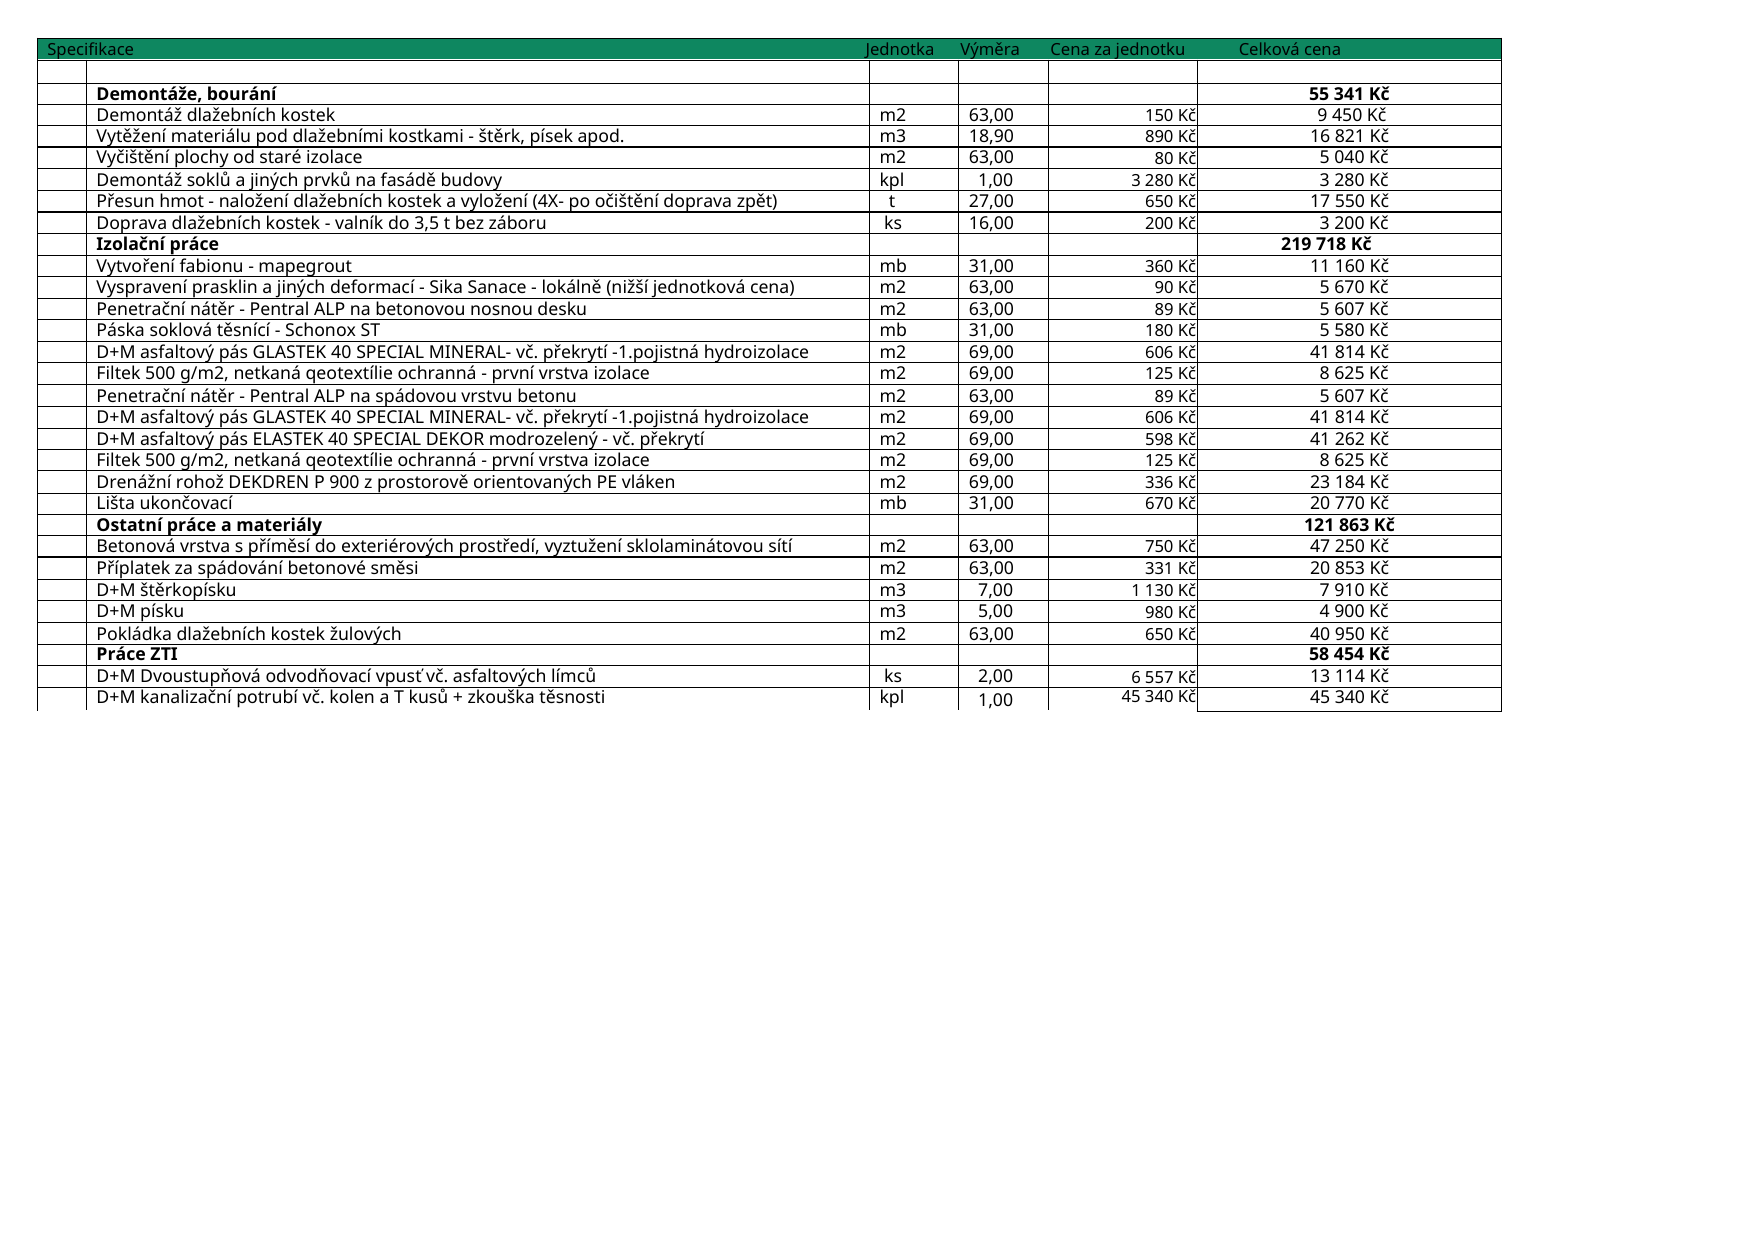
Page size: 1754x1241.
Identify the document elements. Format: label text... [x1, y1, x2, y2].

table_cell [1049, 234, 1197, 255]
table_cell 63,00 [959, 105, 1048, 125]
table_cell Ostatní práce a materiály [87, 515, 869, 535]
table_cell 750 Kč [1049, 536, 1197, 556]
table_cell Drenážní rohož DEKDREN P 900 z prostorově orientovaných PE vláken [87, 471, 869, 492]
table_cell kpl [870, 169, 958, 190]
table_cell 9 450 Kč [1198, 105, 1501, 125]
table_cell [38, 363, 86, 383]
table_cell [87, 61, 869, 82]
table_cell 63,00 [959, 558, 1048, 578]
table_cell Vyspravení prasklin a jiných deformací - Sika Sanace - lokálně (nižší jednotková cena) [87, 277, 869, 298]
table_cell Betonová vrstva s příměsí do exteriérových prostředí, vyztužení sklolaminátovou sítí [87, 536, 869, 556]
table_cell [959, 61, 1048, 82]
table_cell [38, 299, 86, 319]
table_cell m3 [870, 580, 958, 600]
table_cell D+M štěrkopísku [87, 580, 869, 600]
table_cell m2 [870, 342, 958, 362]
table_cell 31,00 [959, 320, 1048, 341]
table_cell 125 Kč [1049, 450, 1197, 470]
table_cell 63,00 [959, 299, 1048, 319]
table_cell [1198, 61, 1501, 82]
table_cell 69,00 [959, 363, 1048, 383]
table_cell 47 250 Kč [1198, 536, 1501, 556]
table_cell m2 [870, 429, 958, 449]
table_cell [38, 536, 86, 556]
table_cell 8 625 Kč [1198, 450, 1501, 470]
table_cell 200 Kč [1049, 213, 1197, 233]
table_cell m3 [870, 601, 958, 622]
table_cell Lišta ukončovací [87, 494, 869, 513]
table_cell 63,00 [959, 277, 1048, 298]
table_cell [870, 61, 958, 82]
table_cell kpl [869, 688, 958, 711]
table_cell m2 [870, 363, 958, 383]
table_cell 2,00 [959, 666, 1048, 687]
table_cell 150 Kč [1049, 105, 1197, 125]
table_cell 69,00 [959, 342, 1048, 362]
table_cell 40 950 Kč [1198, 623, 1501, 644]
table_cell 8 625 Kč [1198, 363, 1501, 383]
table_cell 89 Kč [1049, 299, 1197, 319]
table_header Specifikace Jednotka Výměra Cena za jednotku Celková cena [38, 39, 1501, 59]
table_cell Demontáže, bourání [87, 84, 869, 104]
table_cell mb [870, 256, 958, 276]
table_cell [38, 688, 86, 711]
table_cell [38, 126, 86, 146]
table_cell 69,00 [959, 407, 1048, 427]
table_cell Vyčištění plochy od staré izolace [87, 148, 869, 168]
table_cell [38, 191, 86, 211]
table_cell [38, 515, 86, 535]
table_cell [38, 666, 86, 687]
table_cell 63,00 [959, 385, 1048, 406]
table_cell Izolační práce [87, 234, 869, 255]
table_cell [38, 105, 86, 125]
table_cell 360 Kč [1049, 256, 1197, 276]
table_cell 121 863 Kč [1198, 515, 1501, 535]
table_cell 11 160 Kč [1198, 256, 1501, 276]
table_cell 4 900 Kč [1198, 601, 1501, 622]
table_cell [38, 494, 86, 513]
table_cell Vytěžení materiálu pod dlažebními kostkami - štěrk, písek apod. [87, 126, 869, 146]
table_cell [959, 645, 1048, 665]
table_cell 5 580 Kč [1198, 320, 1501, 341]
table_cell 1,00 [959, 169, 1048, 190]
table_cell Vytvoření fabionu - mapegrout [87, 256, 869, 276]
table_cell m2 [870, 277, 958, 298]
table_cell [38, 84, 86, 104]
table_cell Páska soklová těsnící - Schonox ST [87, 320, 869, 341]
table_cell t [870, 191, 958, 211]
table_cell m2 [870, 536, 958, 556]
table_cell m2 [870, 471, 958, 492]
table_cell 80 Kč [1049, 148, 1197, 168]
table_cell [959, 234, 1048, 255]
table_cell [38, 429, 86, 449]
table_cell mb [870, 320, 958, 341]
table_cell Pokládka dlažebních kostek žulových [87, 623, 869, 644]
table_cell Filtek 500 g/m2, netkaná qeotextílie ochranná - první vrstva izolace [87, 363, 869, 383]
table_cell 890 Kč [1049, 126, 1197, 146]
table_cell D+M kanalizační potrubí vč. kolen a T kusů + zkouška těsnosti [86, 688, 869, 711]
table_cell 5,00 [959, 601, 1048, 622]
table_cell 1 130 Kč [1049, 580, 1197, 600]
table_cell 20 770 Kč [1198, 494, 1501, 513]
table_cell [1049, 61, 1197, 82]
table_cell 27,00 [959, 191, 1048, 211]
table_cell m2 [870, 450, 958, 470]
table_cell m2 [870, 148, 958, 168]
table_cell [959, 84, 1048, 104]
table_cell 41 814 Kč [1198, 407, 1501, 427]
table_cell [38, 580, 86, 600]
table_cell m2 [870, 299, 958, 319]
table_cell 58 454 Kč [1198, 645, 1501, 665]
table_cell 41 262 Kč [1198, 429, 1501, 449]
table_cell [38, 213, 86, 233]
table_cell [38, 234, 86, 255]
table_cell 180 Kč [1049, 320, 1197, 341]
table_cell 63,00 [959, 623, 1048, 644]
table_cell ks [870, 213, 958, 233]
table_cell 31,00 [959, 256, 1048, 276]
table_cell Filtek 500 g/m2, netkaná qeotextílie ochranná - první vrstva izolace [87, 450, 869, 470]
table_cell 5 607 Kč [1198, 299, 1501, 319]
table_cell 3 200 Kč [1198, 213, 1501, 233]
table_cell m2 [870, 623, 958, 644]
table_cell [1049, 84, 1197, 104]
table_cell 31,00 [959, 494, 1048, 513]
table_cell 63,00 [959, 536, 1048, 556]
table_cell [1049, 645, 1197, 665]
table_cell 1,00 [959, 688, 1049, 711]
table_cell 5 040 Kč [1198, 148, 1501, 168]
table_cell Příplatek za spádování betonové směsi [87, 558, 869, 578]
table_cell [870, 234, 958, 255]
table_cell 18,90 [959, 126, 1048, 146]
table_cell 16 821 Kč [1198, 126, 1501, 146]
table_cell 331 Kč [1049, 558, 1197, 578]
table_cell [38, 385, 86, 406]
table_cell 20 853 Kč [1198, 558, 1501, 578]
table_cell 5 607 Kč [1198, 385, 1501, 406]
table_cell D+M asfaltový pás GLASTEK 40 SPECIAL MINERAL- vč. překrytí -1.pojistná hydroizolace [87, 342, 869, 362]
table_cell [38, 169, 86, 190]
table_cell [38, 320, 86, 341]
table_cell 670 Kč [1049, 494, 1197, 513]
table_cell [1049, 515, 1197, 535]
table_cell [38, 623, 86, 644]
table_cell 69,00 [959, 429, 1048, 449]
table_cell Demontáž dlažebních kostek [87, 105, 869, 125]
table_cell 606 Kč [1049, 407, 1197, 427]
table_cell m2 [870, 385, 958, 406]
table_cell [38, 277, 86, 298]
table_cell Přesun hmot - naložení dlažebních kostek a vyložení (4X- po očištění doprava zpět) [87, 191, 869, 211]
table_cell 980 Kč [1049, 601, 1197, 622]
table_cell 3 280 Kč [1198, 169, 1501, 190]
table_cell m2 [870, 558, 958, 578]
table_cell m2 [870, 105, 958, 125]
table_cell D+M asfaltový pás GLASTEK 40 SPECIAL MINERAL- vč. překrytí -1.pojistná hydroizolace [87, 407, 869, 427]
table_cell 55 341 Kč [1198, 84, 1501, 104]
table_cell 606 Kč [1049, 342, 1197, 362]
table_cell 598 Kč [1049, 429, 1197, 449]
table_cell Doprava dlažebních kostek - valník do 3,5 t bez záboru [87, 213, 869, 233]
table_cell [870, 645, 958, 665]
table_cell 650 Kč [1049, 191, 1197, 211]
table_cell 336 Kč [1049, 471, 1197, 492]
table_cell [38, 450, 86, 470]
table_cell ks [870, 666, 958, 687]
table_cell D+M asfaltový pás ELASTEK 40 SPECIAL DEKOR modrozelený - vč. překrytí [87, 429, 869, 449]
table_cell 125 Kč [1049, 363, 1197, 383]
table_cell 69,00 [959, 471, 1048, 492]
table_cell [38, 342, 86, 362]
table_cell Demontáž soklů a jiných prvků na fasádě budovy [87, 169, 869, 190]
table_cell 45 340 Kč [1198, 688, 1501, 711]
table_cell [38, 645, 86, 665]
table_cell Penetrační nátěr - Pentral ALP na betonovou nosnou desku [87, 299, 869, 319]
table_cell 13 114 Kč [1198, 666, 1501, 687]
table_cell [38, 471, 86, 492]
table_cell mb [870, 494, 958, 513]
table_cell m3 [870, 126, 958, 146]
table_cell 7 910 Kč [1198, 580, 1501, 600]
table_cell 45 340 Kč [1049, 688, 1197, 711]
table_cell [959, 515, 1048, 535]
table_cell 3 280 Kč [1049, 169, 1197, 190]
table_cell [870, 515, 958, 535]
table_cell Práce ZTI [87, 645, 869, 665]
table_cell 5 670 Kč [1198, 277, 1501, 298]
table_cell 7,00 [959, 580, 1048, 600]
table_cell [870, 84, 958, 104]
table_cell 89 Kč [1049, 385, 1197, 406]
table_cell 90 Kč [1049, 277, 1197, 298]
table_cell [38, 601, 86, 622]
table_cell 23 184 Kč [1198, 471, 1501, 492]
table_cell Penetrační nátěr - Pentral ALP na spádovou vrstvu betonu [87, 385, 869, 406]
table_cell [38, 256, 86, 276]
table_cell D+M písku [87, 601, 869, 622]
table_cell 650 Kč [1049, 623, 1197, 644]
table_cell D+M Dvoustupňová odvodňovací vpusť vč. asfaltových límců [87, 666, 869, 687]
table_cell m2 [870, 407, 958, 427]
table_cell 69,00 [959, 450, 1048, 470]
table_cell [38, 558, 86, 578]
table_cell [38, 61, 86, 82]
table_cell 219 718 Kč [1198, 234, 1501, 255]
table_cell 41 814 Kč [1198, 342, 1501, 362]
table_cell 17 550 Kč [1198, 191, 1501, 211]
table_cell [38, 148, 86, 168]
table_cell 63,00 [959, 148, 1048, 168]
table_cell 16,00 [959, 213, 1048, 233]
table_cell 6 557 Kč [1049, 666, 1197, 687]
table_cell [38, 407, 86, 427]
